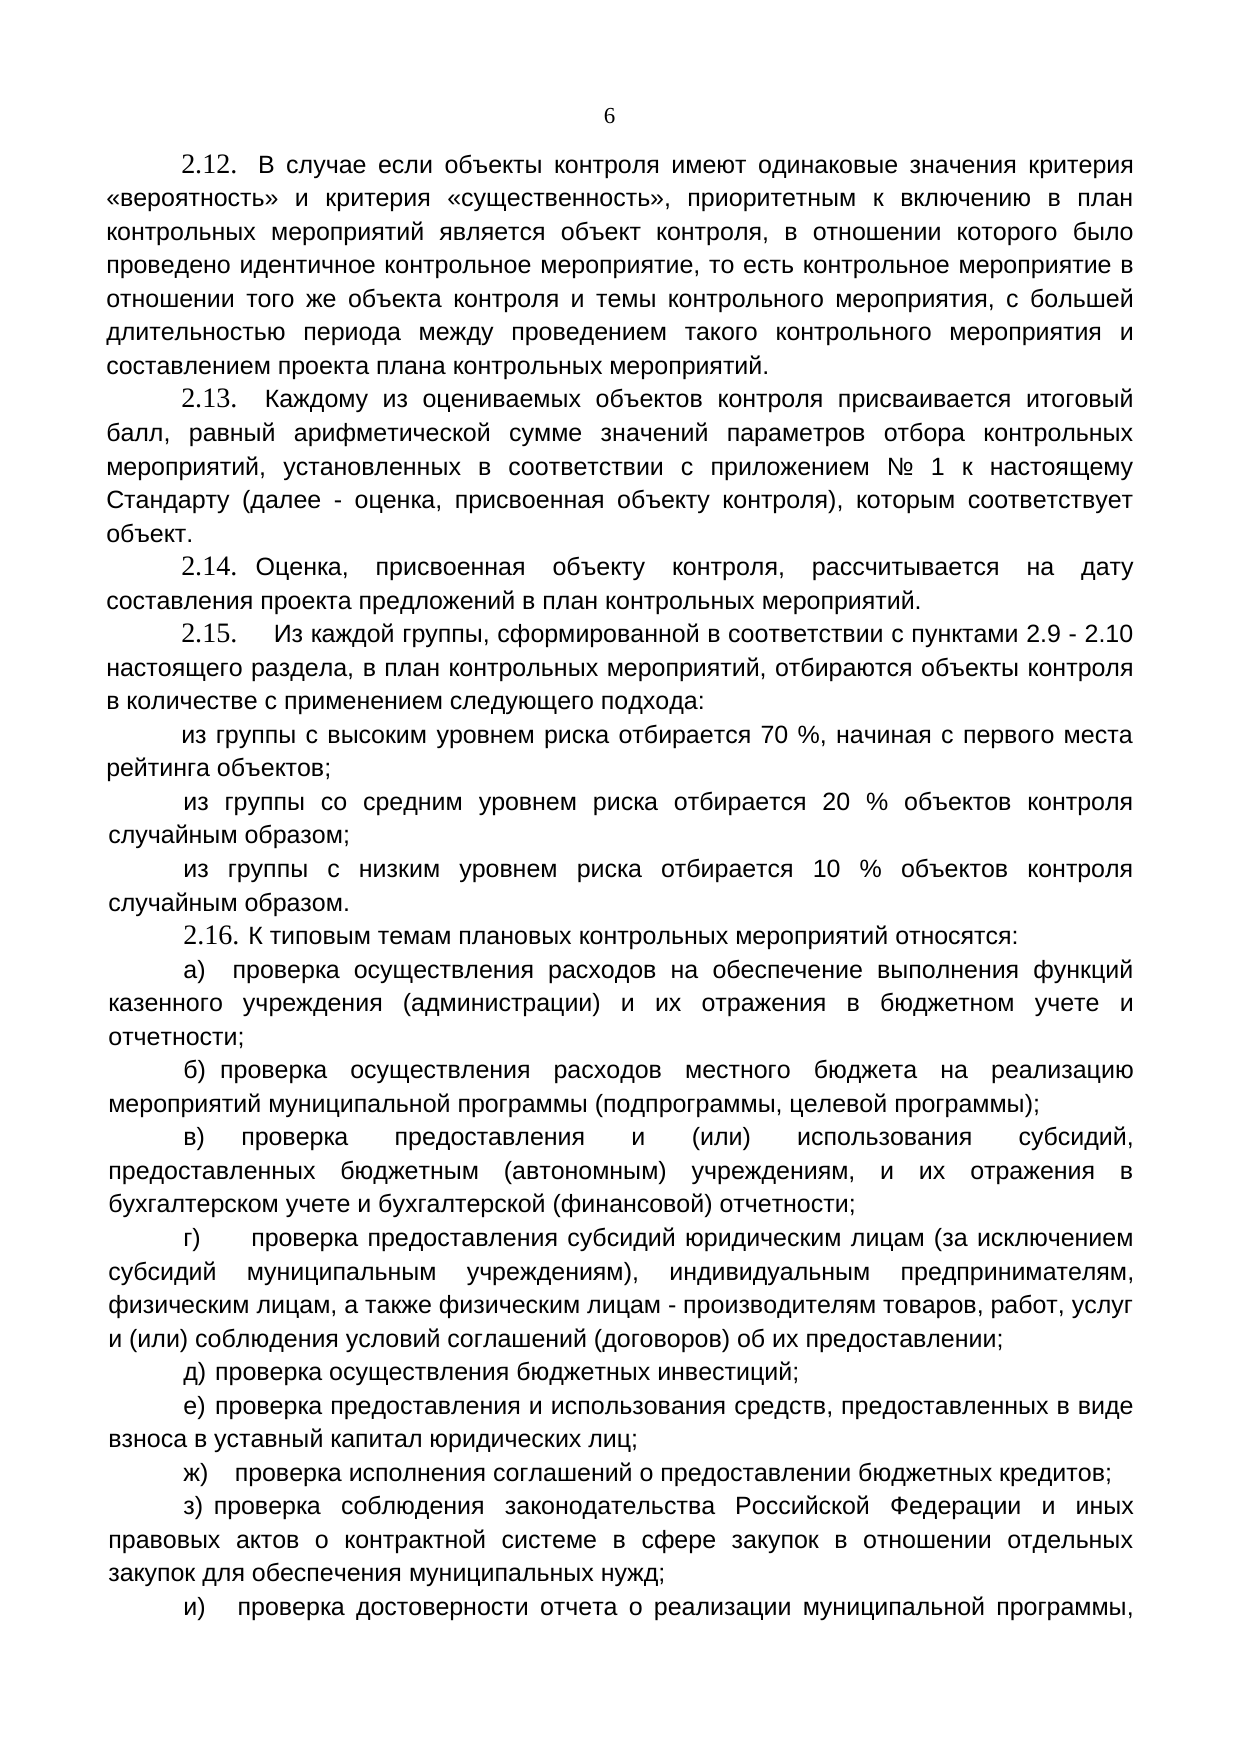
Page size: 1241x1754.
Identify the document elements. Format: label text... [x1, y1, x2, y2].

list В случае если объекты контроля имеют одинаковые значения критерия «вероятность» и критерия «существенность», приоритетным к включению в план контрольных мероприятий является объект контроля, в отношении которого было проведено идентичное контрольное мероприятие, то есть контрольное мероприятие в отношении того же объекта контроля и темы контрольного мероприятия, с большей длительностью периода между проведением такого контрольного мероприятия и составлением проекта плана контрольных мероприятий. [106, 146, 1135, 381]
list К типовым темам плановых контрольных мероприятий относятся: [108, 918, 1137, 951]
text д) проверка осуществления бюджетных инвестиций; [108, 1354, 1137, 1387]
text из группы с высоким уровнем риска отбирается 70 %, начиная с первого места рейтинга объектов; [106, 717, 1135, 784]
text в) проверка предоставления и (или) использования субсидий, предоставленных бюджетным (автономным) учреждениям, и их отражения в бухгалтерском учете и бухгалтерской (финансовой) отчетности; [108, 1119, 1135, 1220]
text г) проверка предоставления субсидий юридическим лицам (за исключением субсидий муниципальным учреждениям), индивидуальным предпринимателям, физическим лицам, а также физическим лицам - производителям товаров, работ, услуг и (или) соблюдения условий соглашений (договоров) об их предоставлении; [108, 1220, 1135, 1354]
text из группы с низким уровнем риска отбирается 10 % объектов контроля случайным образом. [108, 851, 1135, 918]
list Из каждой группы, сформированной в соответствии с пунктами 2.9 - 2.10 настоящего раздела, в план контрольных мероприятий, отбираются объекты контроля в количестве с применением следующего подхода: [106, 616, 1135, 717]
text е) проверка предоставления и использования средств, предоставленных в виде взноса в уставный капитал юридических лиц; [108, 1387, 1135, 1454]
text а) проверка осуществления расходов на обеспечение выполнения функций казенного учреждения (администрации) и их отражения в бюджетном учете и отчетности; [108, 951, 1135, 1052]
list Каждому из оцениваемых объектов контроля присваивается итоговый балл, равный арифметической сумме значений параметров отбора контрольных мероприятий, установленных в соответствии с приложением № 1 к настоящему Стандарту (далее - оценка, присвоенная объекту контроля), которым соответствует объект. [106, 381, 1135, 549]
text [108, 1589, 1135, 1622]
text из группы со средним уровнем риска отбирается 20 % объектов контроля случайным образом; [108, 784, 1135, 851]
list Оценка, присвоенная объекту контроля, рассчитывается на дату составления проекта предложений в план контрольных мероприятий. [106, 549, 1135, 616]
text б) проверка осуществления расходов местного бюджета на реализацию мероприятий муниципальной программы (подпрограммы, целевой программы); [108, 1052, 1135, 1119]
text ж) проверка исполнения соглашений о предоставлении бюджетных кредитов; [108, 1454, 1135, 1488]
text з) проверка соблюдения законодательства Российской Федерации и иных правовых актов о контрактной системе в сфере закупок в отношении отдельных закупок для обеспечения муниципальных нужд; [108, 1488, 1135, 1589]
